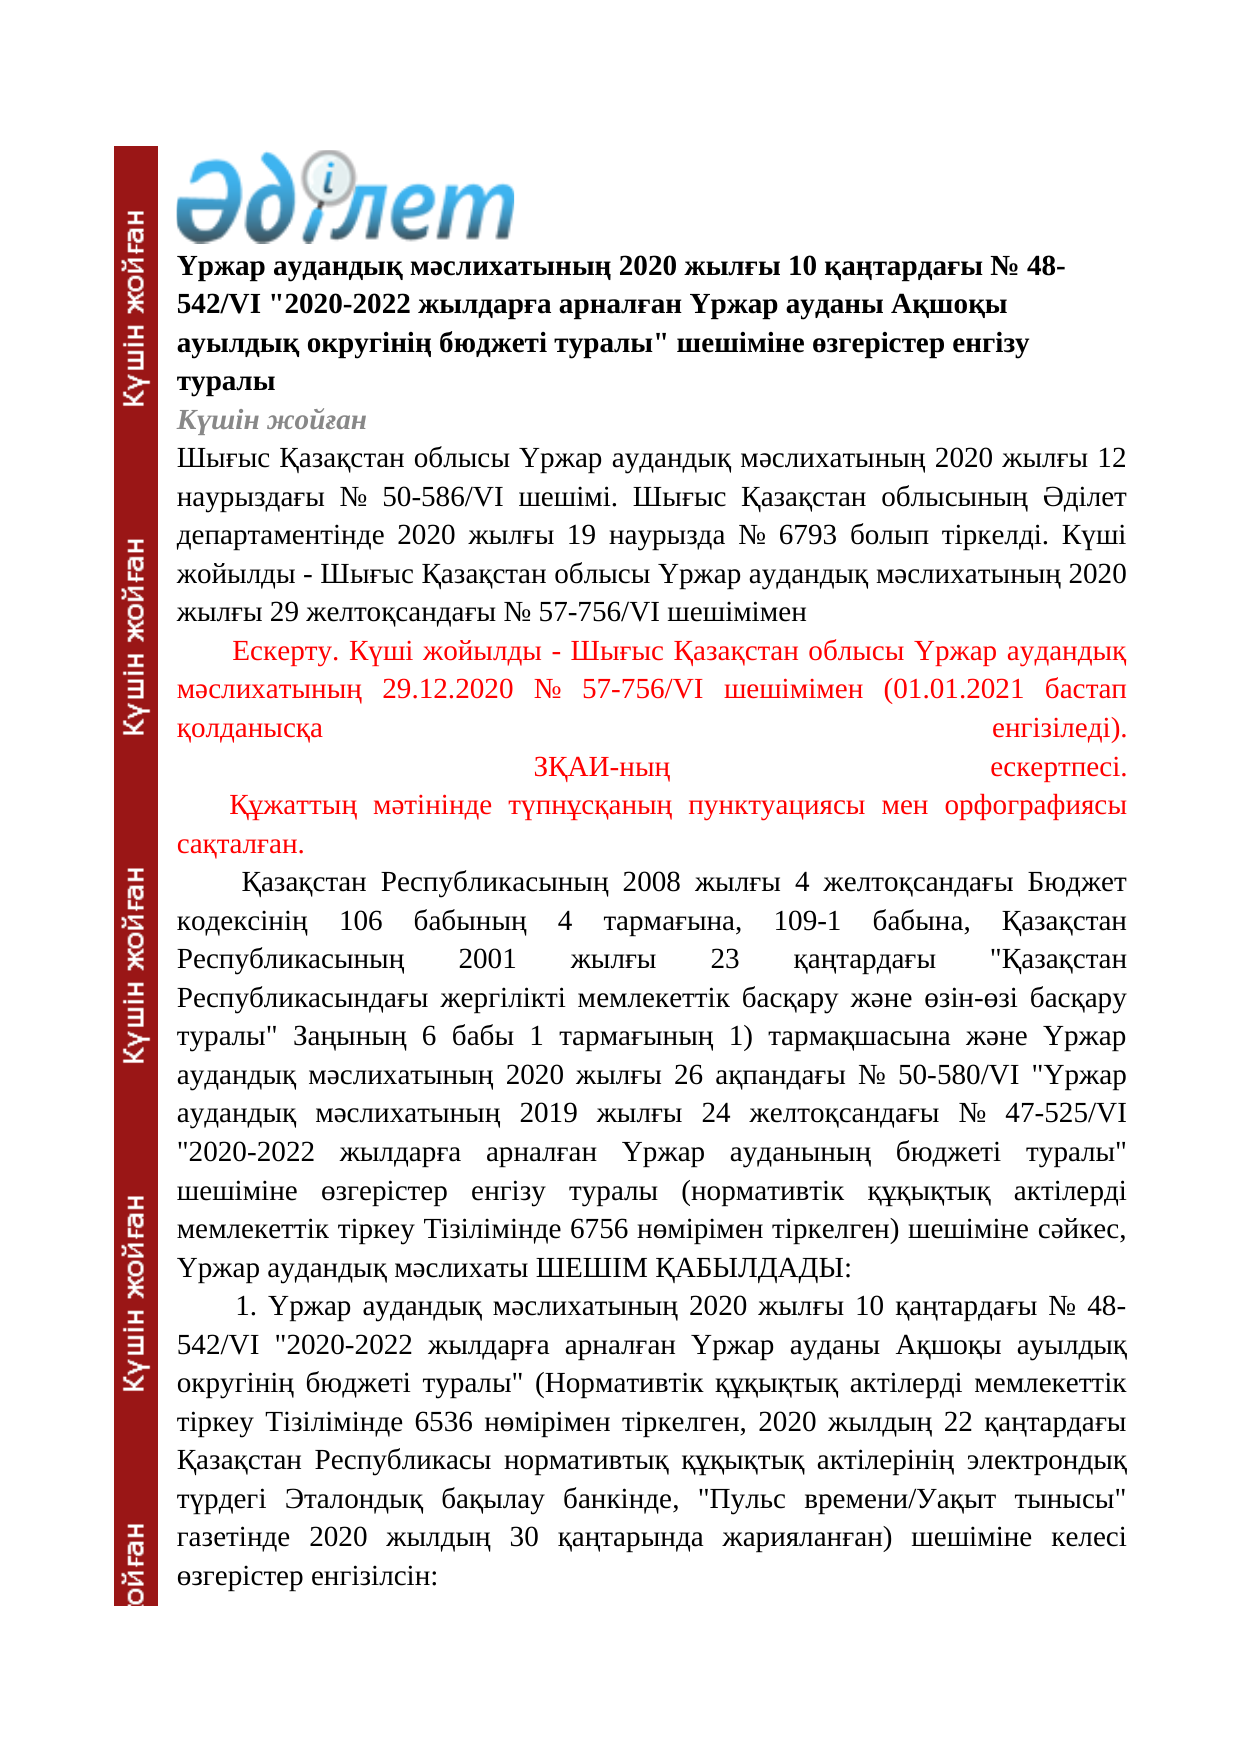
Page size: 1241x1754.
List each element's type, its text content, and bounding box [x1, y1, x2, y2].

text Үржар аудандық мәслихатының 2020 жылғы 10 қаңтардағы № 48-542/VI "2020-2022 жылдарға арналған Үржар ауданы Ақшоқы ауылдық округінің бюджеті туралы" шешіміне өзгерістер енгізу туралы [112, 248, 1128, 397]
picture [176, 150, 515, 244]
text Ескерту. Күші жойылды - Шығыс Қазақстан облысы Үржар аудандық мәслихатының 29.12.2020 № 57-756/VI шешімімен (01.01.2021 бастап қолданысқа енгізіледі). ЗҚАИ-ның ескертпесі. Құжаттың мәтінінде түпнұсқаның пунктуациясы мен орфографиясы сақталған. [112, 633, 1128, 859]
text Қазақстан Республикасының 2008 жылғы 4 желтоқсандағы Бюджет кодексінің 106 бабының 4 тармағына, 109-1 бабына, Қазақстан Республикасының 2001 жылғы 23 қаңтардағы "Қазақстан Республикасындағы жергілікті мемлекеттік басқару және өзін-өзі басқару туралы" Заңының 6 бабы 1 тармағының 1) тармақшасына және Үржар аудандық мәслихатының 2020 жылғы 26 ақпандағы № 50-580/VI "Үржар аудандық мәслихатының 2019 жылғы 24 желтоқсандағы № 47-525/VI "2020-2022 жылдарға арналған Үржар ауданының бюджеті туралы" шешіміне өзгерістер енгізу туралы (нормативтік құқықтық актілерді мемлекеттік тіркеу Тізілімінде 6756 нөмірімен тіркелген) шешіміне сәйкес, Үржар аудандық мәслихаты ШЕШІМ ҚАБЫЛДАДЫ: [112, 864, 1128, 1283]
picture [114, 1283, 158, 1288]
picture [114, 397, 158, 402]
picture [114, 435, 158, 440]
text Күшін жойған [112, 402, 1128, 435]
picture [114, 628, 158, 633]
text Шығыс Қазақстан облысы Үржар аудандық мәслихатының 2020 жылғы 12 наурыздағы № 50-586/VI шешімі. Шығыс Қазақстан облысының Әділет департаментінде 2020 жылғы 19 наурызда № 6793 болып тіркелді. Күші жойылды - Шығыс Қазақстан облысы Үржар аудандық мәслихатының 2020 жылғы 29 желтоқсандағы № 57-756/VI шешімімен [112, 440, 1128, 628]
picture [114, 146, 158, 248]
picture [114, 1592, 158, 1606]
picture [114, 859, 158, 864]
text 1. Үржар аудандық мәслихатының 2020 жылғы 10 қаңтардағы № 48-542/VI "2020-2022 жылдарға арналған Үржар ауданы Ақшоқы ауылдық округінің бюджеті туралы" (Нормативтік құқықтық актілерді мемлекеттік тіркеу Тізілімінде 6536 нөмірімен тіркелген, 2020 жылдың 22 қаңтардағы Қазақстан Республикасы нормативтық құқықтық актілерінің электрондық түрдегі Эталондық бақылау банкінде, "Пульс времени/Уақыт тынысы" газетінде 2020 жылдың 30 қаңтарында жарияланған) шешіміне келесі өзгерістер енгізілсін: [112, 1288, 1128, 1592]
